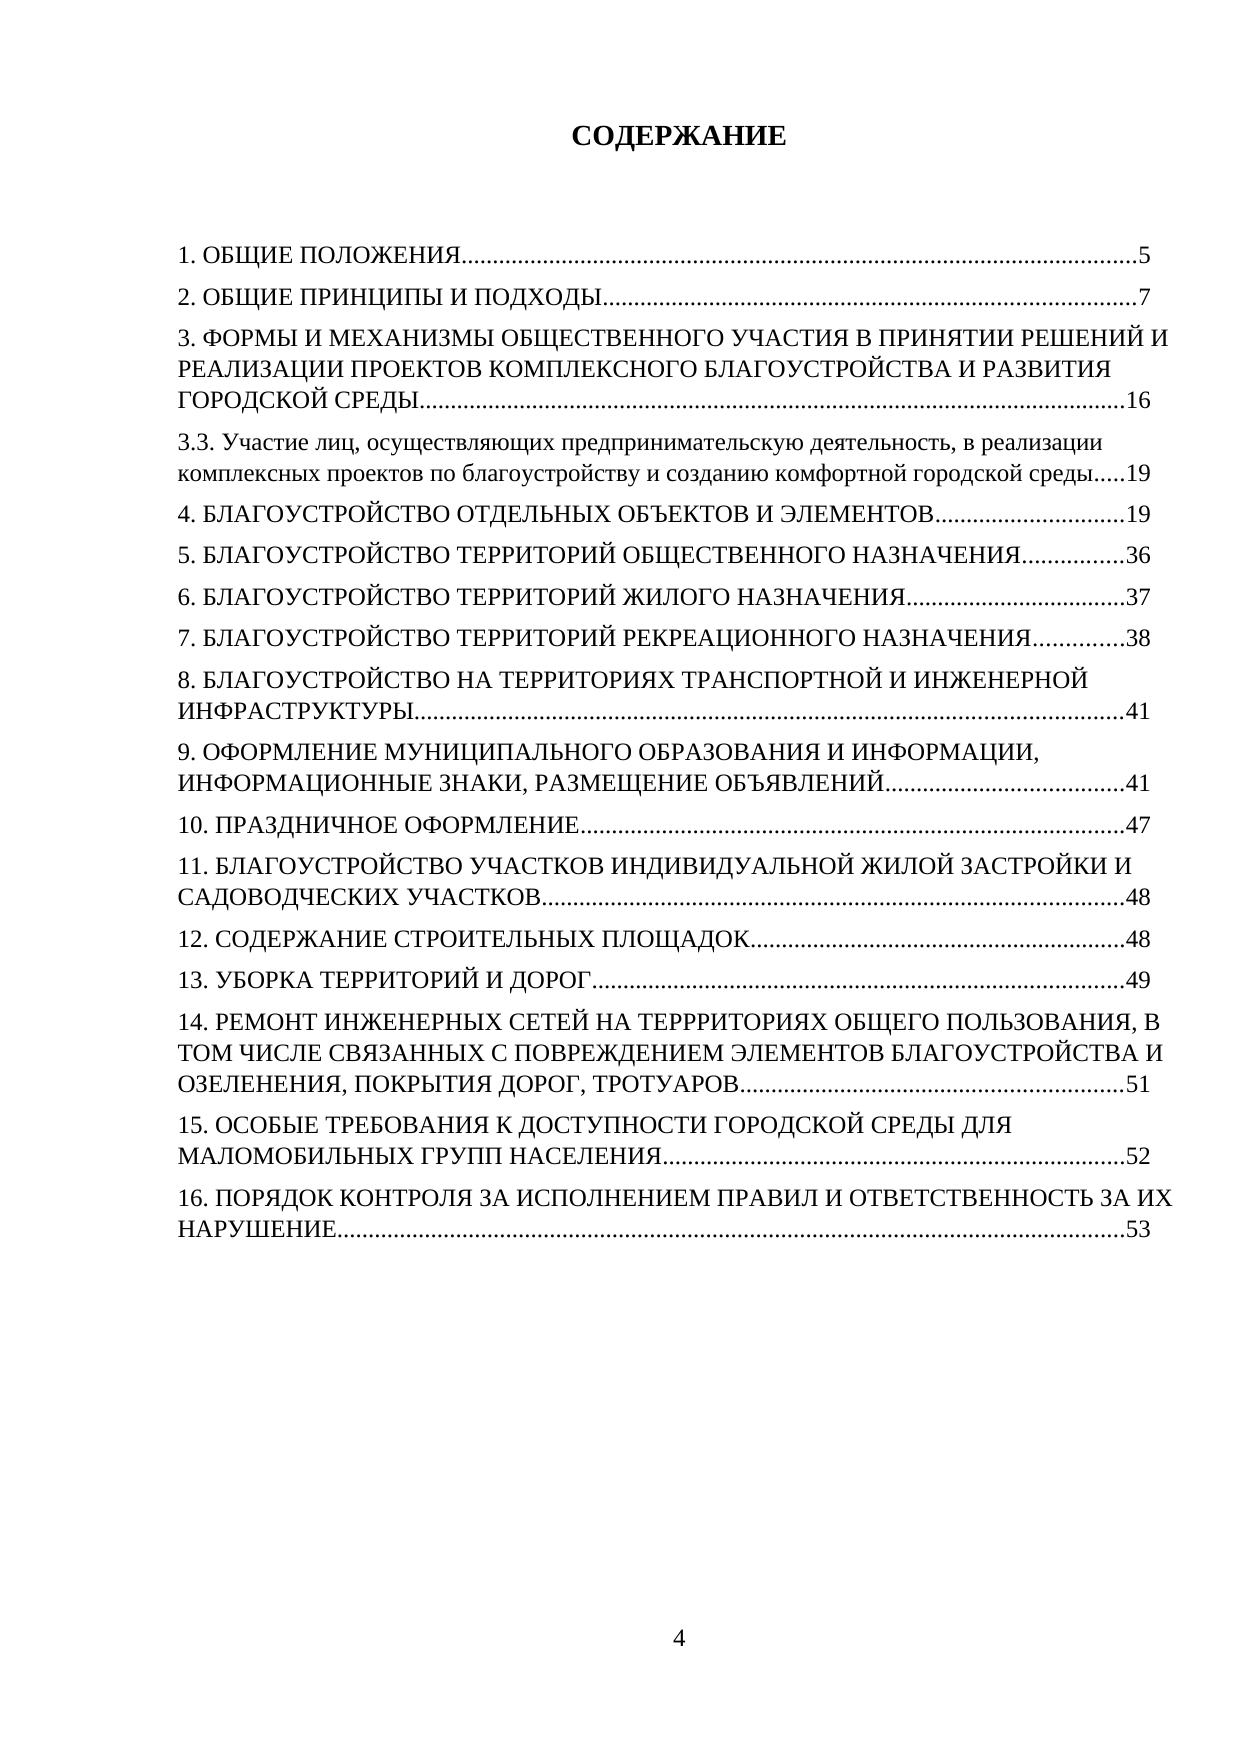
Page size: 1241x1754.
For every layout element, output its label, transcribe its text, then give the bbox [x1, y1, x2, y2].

text СОДЕРЖАНИЕ [177, 118, 1181, 152]
